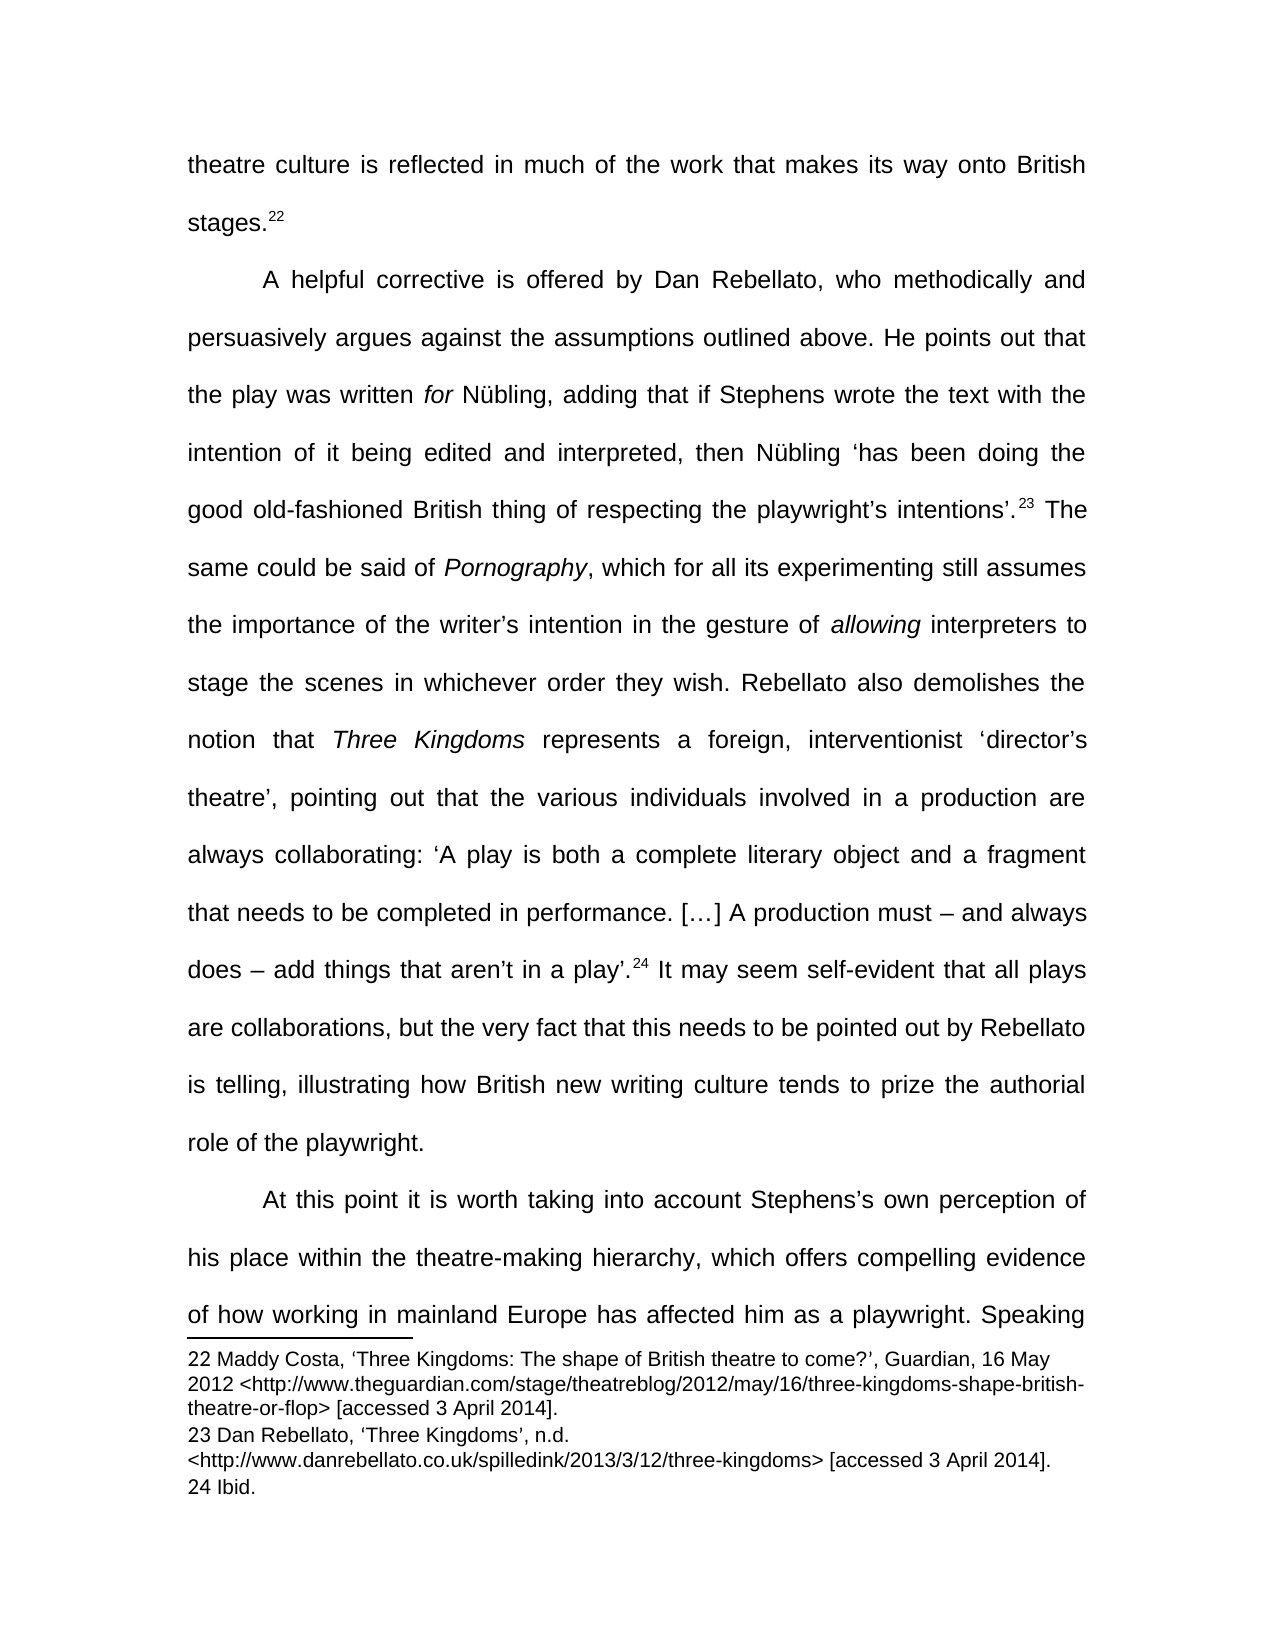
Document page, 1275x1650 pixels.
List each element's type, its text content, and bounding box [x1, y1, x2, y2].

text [187, 150, 1087, 236]
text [187, 1185, 1087, 1329]
text A helpful corrective is offered by Dan Rebellato, who methodically and persuasively argues against the assumptions outlined above. He points out that the play was written for Nübling, adding that if Stephens wrote the text with the intention of it being edited and interpreted, then Nübling ‘has been doing the good old-fashioned British thing of respecting the playwright’s intentions’. The same could be said of Pornography, which for all its experimenting still assumes the importance of the writer’s intention in the gesture of allowing interpreters to stage the scenes in whichever order they wish. Rebellato also demolishes the notion that Three Kingdoms represents a foreign, interventionist ‘director’s theatre’, pointing out that the various individuals involved in a production are always collaborating: ‘A play is both a complete literary object and a fragment that needs to be completed in performance. […] A production must – and always does – add things that aren’t in a play’. It may seem self-evident that all plays are collaborations, but the very fact that this needs to be pointed out by Rebellato is telling, illustrating how British new writing culture tends to prize the authorial role of the playwright. [187, 265, 1087, 1156]
